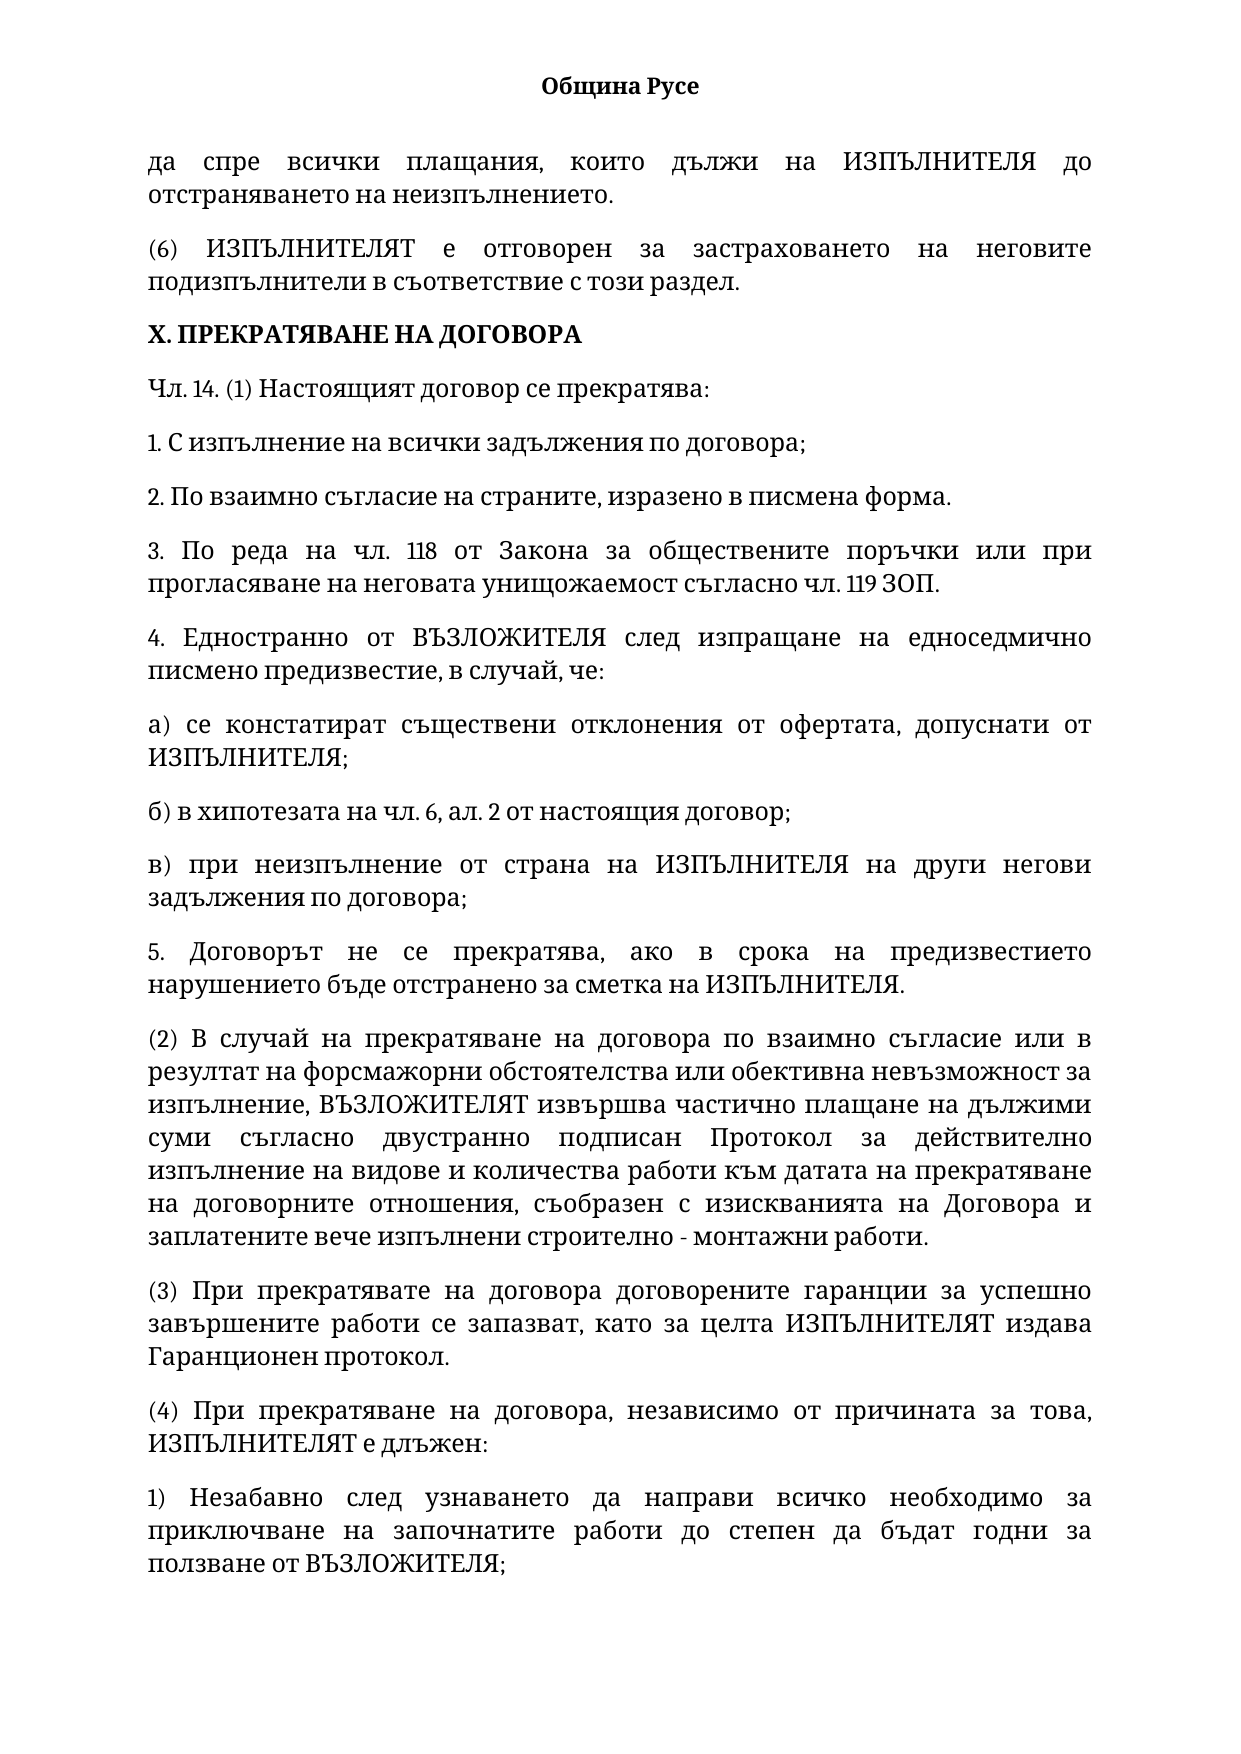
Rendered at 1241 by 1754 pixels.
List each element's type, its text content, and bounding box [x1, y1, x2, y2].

text 1) Незабавно след узнаването да направи всичко необходимо за приключване на започнатите работи до степен да бъдат годни за ползване от ВЪЗЛОЖИТЕЛЯ; [148, 1484, 1093, 1578]
text а) се констатират съществени отклонения от офертата, допуснати от ИЗПЪЛНИТЕЛЯ; [148, 711, 1093, 772]
text 1. С изпълнение на всички задължения по договора; [148, 429, 1093, 458]
text б) в хипотезата на чл. 6, ал. 2 от настоящия договор; [148, 797, 1093, 826]
text Х. ПРЕКРАТЯВАНЕ НА ДОГОВОРА [148, 321, 1093, 350]
text (3) При прекратявате на договора договорените гаранции за успешно завършените работи се запазват, като за целта ИЗПЪЛНИТЕЛЯТ издава Гаранционен протокол. [148, 1277, 1093, 1372]
text (4) При прекратяване на договора, независимо от причината за това, ИЗПЪЛНИТЕЛЯТ е длъжен: [148, 1397, 1093, 1459]
text 4. Едностранно от ВЪЗЛОЖИТЕЛЯ след изпращане на едноседмично писмено предизвестие, в случай, че: [148, 624, 1093, 685]
text Чл. 14. (1) Настоящият договор се прекратява: [148, 375, 1093, 404]
text 3. По реда на чл. 118 от Закона за обществените поръчки или при прогласяване на неговата унищожаемост съгласно чл. 119 ЗОП. [148, 537, 1093, 598]
text (2) В случай на прекратяване на договора по взаимно съгласие или в резултат на форсмажорни обстоятелства или обективна невъзможност за изпълнение, ВЪЗЛОЖИТЕЛЯТ извършва частично плащане на дължими суми съгласно двустранно подписан Протокол за действително изпълнение на видове и количества работи към датата на прекратяване на договорните отношения, съобразен с изискванията на Договора и заплатените вече изпълнени строително - монтажни работи. [148, 1025, 1093, 1252]
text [148, 148, 1093, 209]
text 2. По взаимно съгласие на страните, изразено в писмена форма. [148, 483, 1093, 512]
text 5. Договорът не се прекратява, ако в срока на предизвестието нарушението бъде отстранено за сметка на ИЗПЪЛНИТЕЛЯ. [148, 938, 1093, 1000]
text в) при неизпълнение от страна на ИЗПЪЛНИТЕЛЯ на други негови задължения по договора; [148, 851, 1093, 913]
text (6) ИЗПЪЛНИТЕЛЯТ е отговорен за застраховането на неговите подизпълнители в съответствие с този раздел. [148, 234, 1093, 296]
